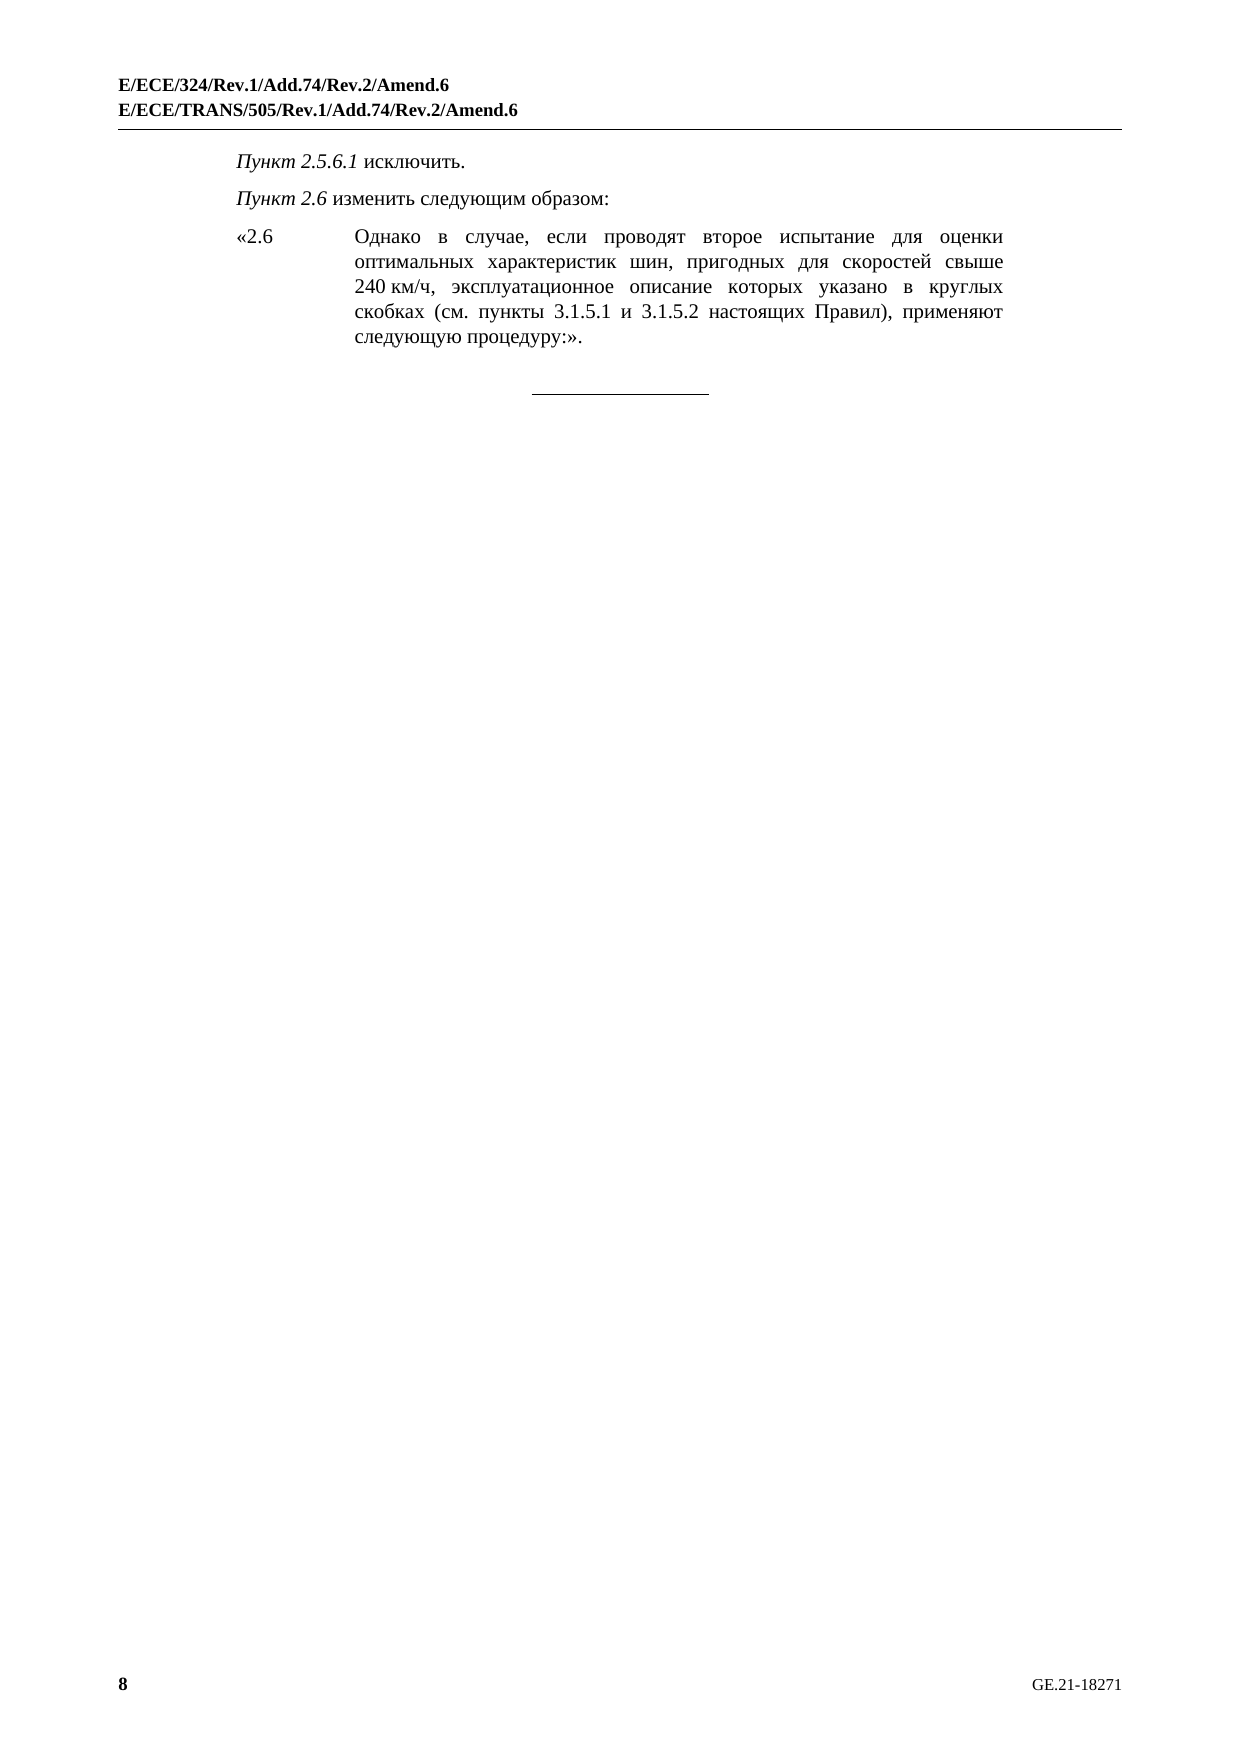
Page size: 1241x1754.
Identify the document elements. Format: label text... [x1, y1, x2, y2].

text Пункт 2.6 изменить следующим образом: [236, 185, 1004, 210]
text Пункт 2.5.6.1 исключить. [236, 148, 1004, 173]
text «2.6 Однако в случае, если проводят второе испытание для оценки оптимальных характеристик шин, пригодных для скоростей свыше 240 км/ч, эксплуатационное описание которых указано в круглых скобках (см. пункты 3.1.5.1 и 3.1.5.2 настоящих Правил), применяют следующую процедуру:». [236, 223, 1004, 348]
